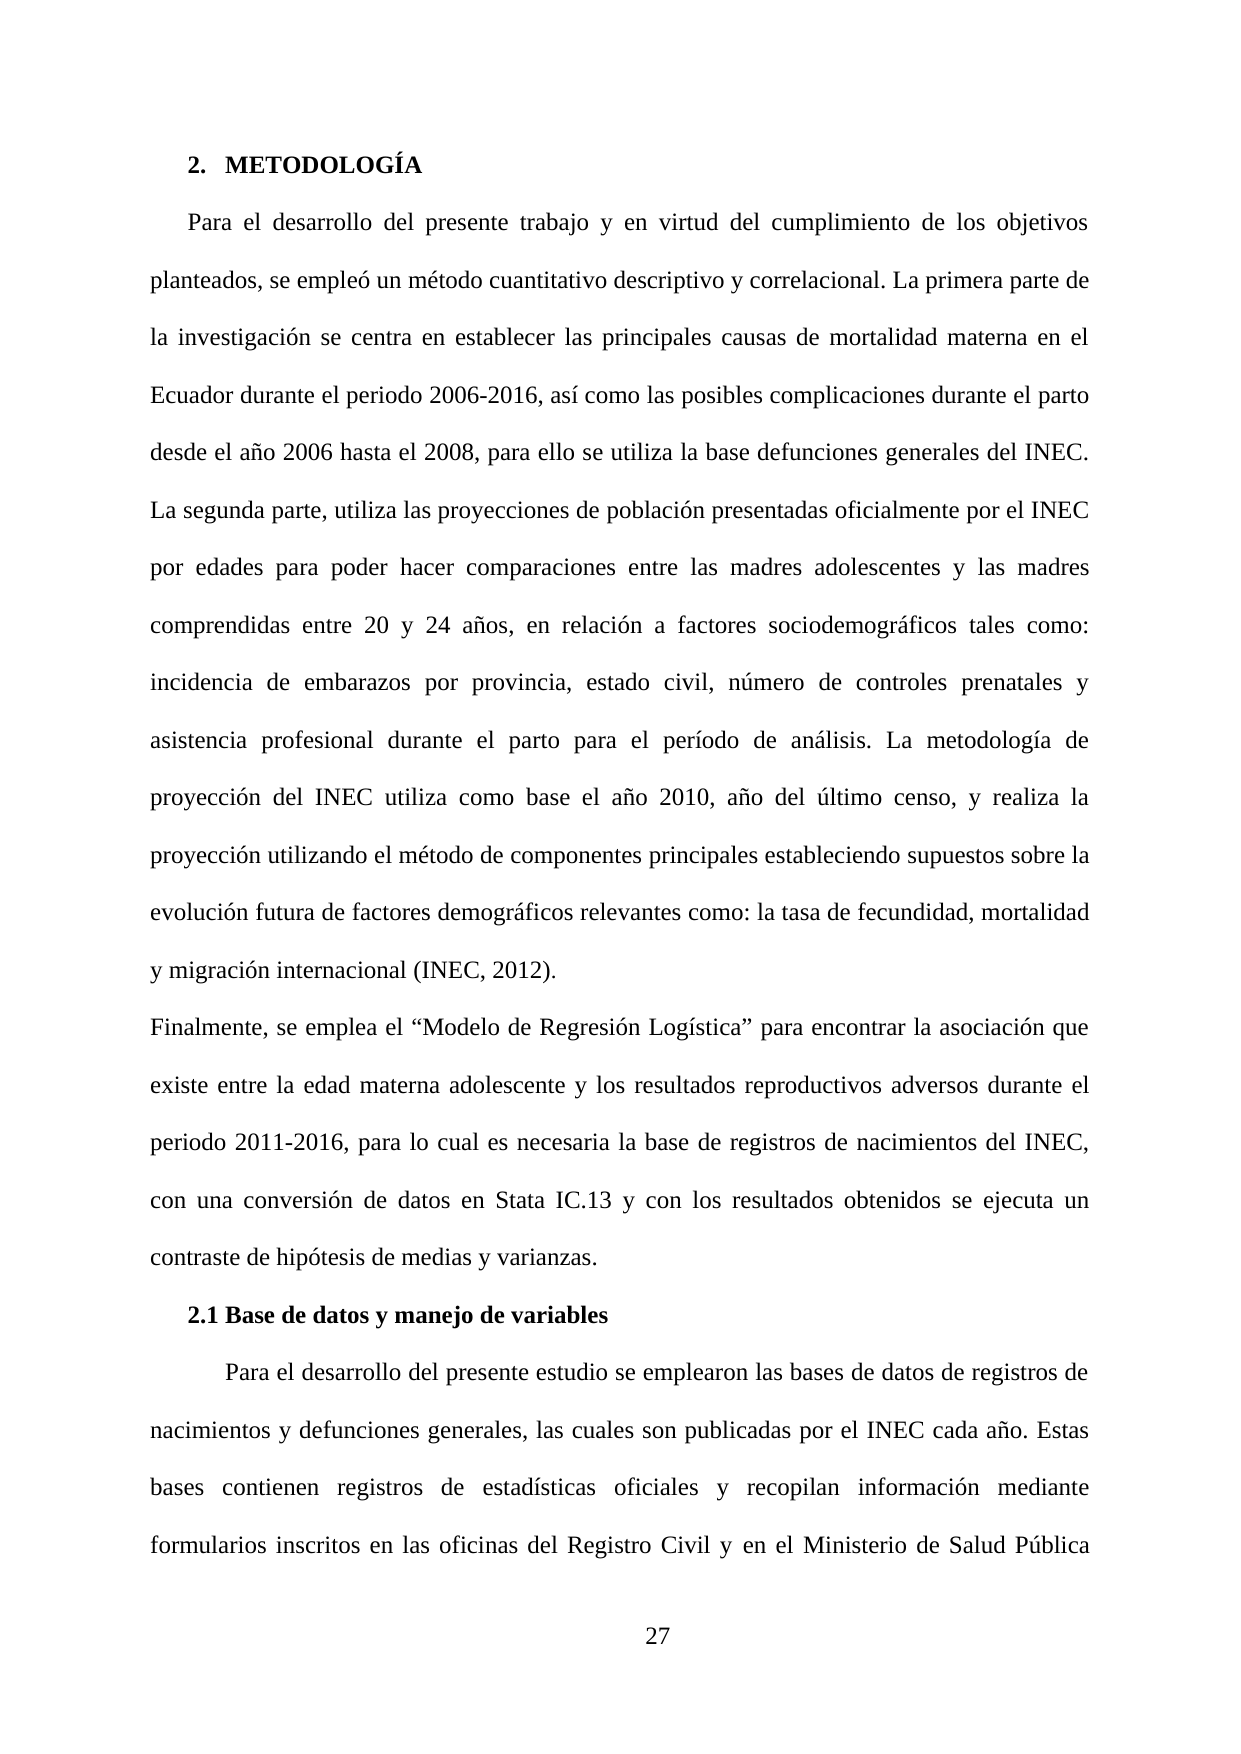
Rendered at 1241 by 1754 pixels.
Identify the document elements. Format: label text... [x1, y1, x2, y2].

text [150, 1357, 1090, 1559]
subtitle METODOLOGÍA [187, 150, 1090, 179]
text Para el desarrollo del presente trabajo y en virtud del cumplimiento de los objetivos planteados, se empleó un método cuantitativo descriptivo y correlacional. La primera parte de la investigación se centra en establecer las principales causas de mortalidad materna en el Ecuador durante el periodo 2006-2016, así como las posibles complicaciones durante el parto desde el año 2006 hasta el 2008, para ello se utiliza la base defunciones generales del INEC. La segunda parte, utiliza las proyecciones de población presentadas oficialmente por el INEC por edades para poder hacer comparaciones entre las madres adolescentes y las madres comprendidas entre 20 y 24 años, en relación a factores sociodemográficos tales como: incidencia de embarazos por provincia, estado civil, número de controles prenatales y asistencia profesional durante el parto para el período de análisis. La metodología de proyección del INEC utiliza como base el año 2010, año del último censo, y realiza la proyección utilizando el método de componentes principales estableciendo supuestos sobre la evolución futura de factores demográficos relevantes como: la tasa de fecundidad, mortalidad y migración internacional . [150, 207, 1090, 984]
subtitle Base de datos y manejo de variables [187, 1300, 1090, 1329]
text Finalmente, se emplea el “Modelo de Regresión Logística” para encontrar la asociación que existe entre la edad materna adolescente y los resultados reproductivos adversos durante el periodo 2011-2016, para lo cual es necesaria la base de registros de nacimientos del INEC, con una conversión de datos en Stata IC.13 y con los resultados obtenidos se ejecuta un contraste de hipótesis de medias y varianzas. [150, 1012, 1090, 1271]
